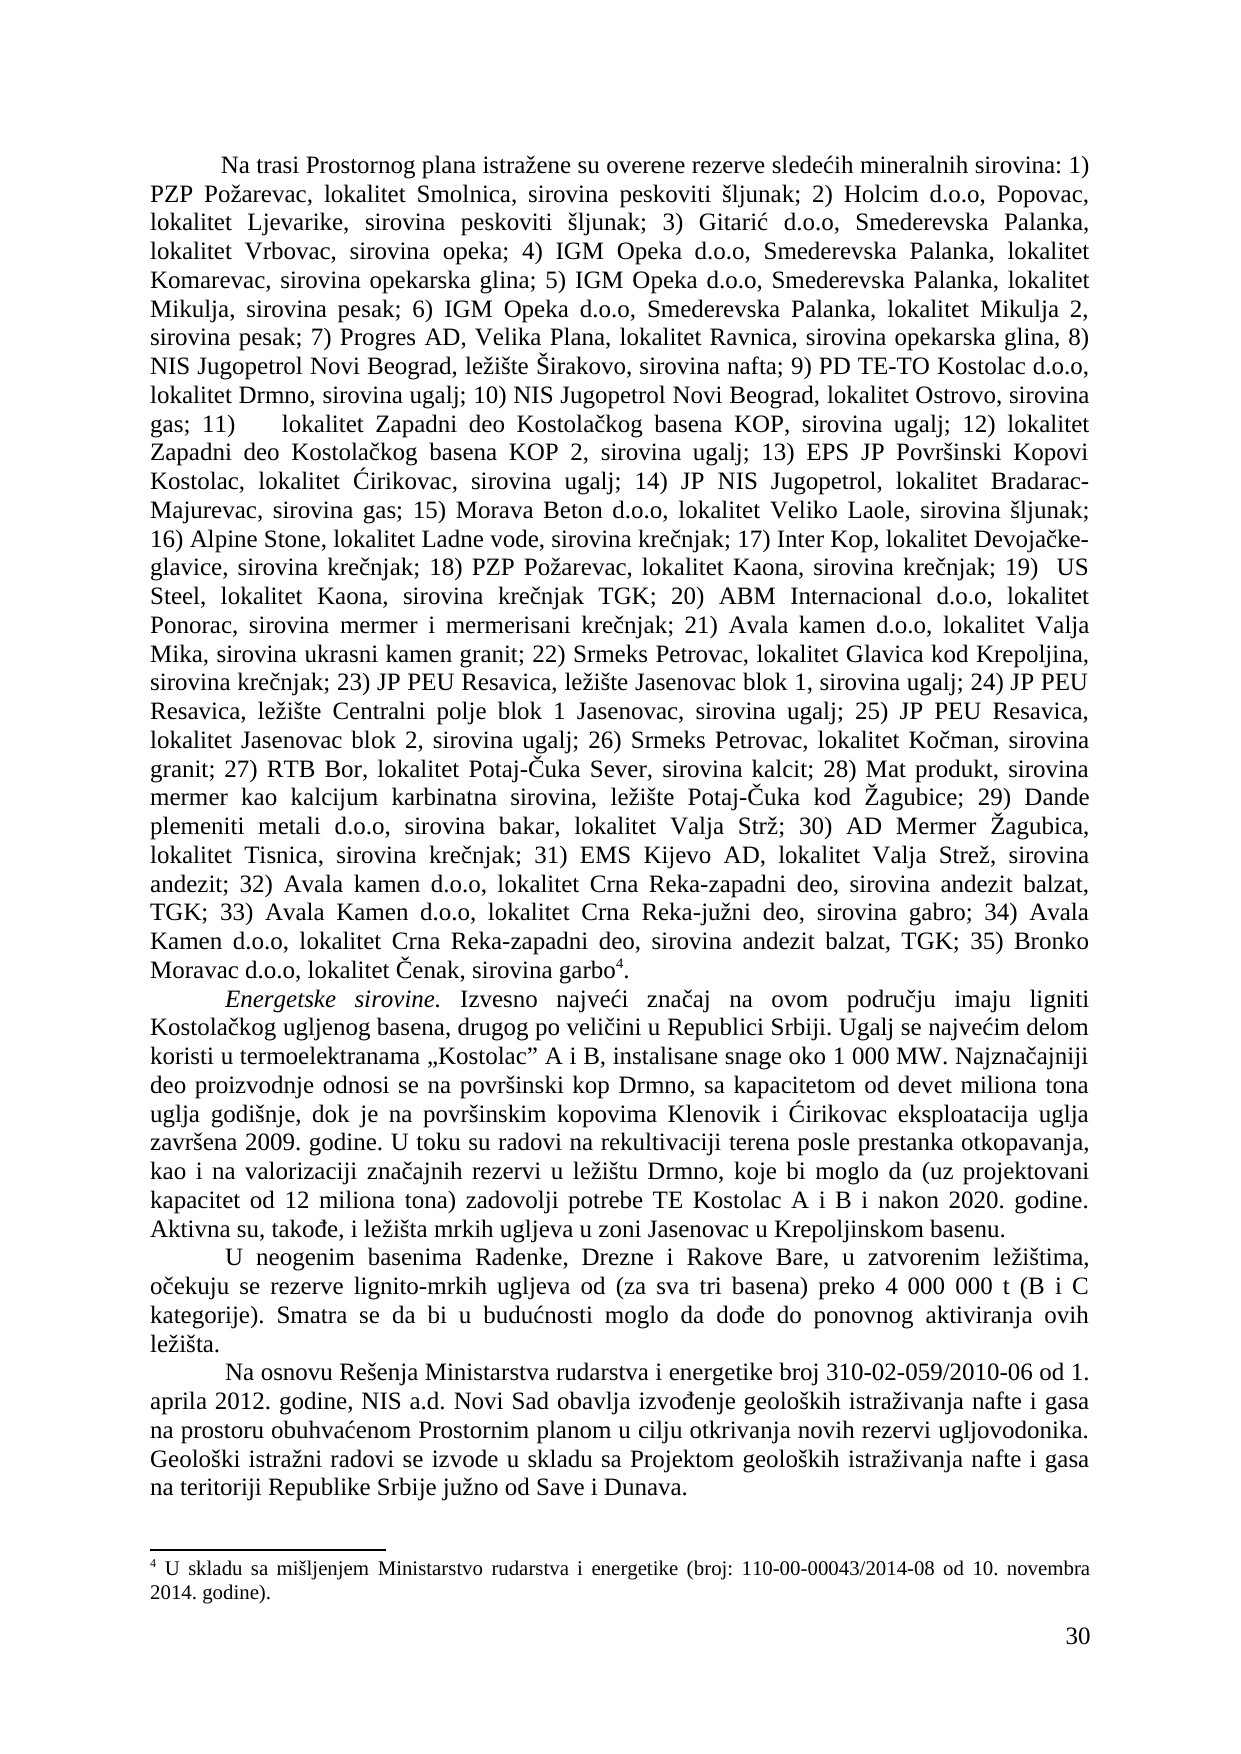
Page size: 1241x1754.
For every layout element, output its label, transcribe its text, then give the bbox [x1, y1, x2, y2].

text Energetske sirovine. Izvesno najveći značaj na ovom području imaju ligniti Kostolačkog ugljenog basena, drugog po veličini u Republici Srbiji. Ugalj se najvećim delom koristi u termoelektranama „Kostolac” A i B, instalisane snage oko 1 000 MW. Najznačajniji deo proizvodnje odnosi se na površinski kop Drmno, sa kapacitetom od devet miliona tona uglja godišnje, dok je na površinskim kopovima Klenovik i Ćirikovac eksploatacija uglja završena 2009. godine. U toku su radovi na rekultivaciji terena posle prestanka otkopavanja, kao i na valorizaciji značajnih rezervi u ležištu Drmno, koje bi moglo da (uz projektovani kapacitet od 12 miliona tona) zadovolji potrebe TE Kostolac A i B i nakon 2020. godine. Aktivna su, takođe, i ležišta mrkih ugljeva u zoni Jasenovac u Krepoljinskom basenu. [150, 984, 1090, 1242]
text Na osnovu Rešenja Ministarstva rudarstva i energetike broj 310-02-059/2010-06 od 1. aprila 2012. godine, NIS a.d. Novi Sad obavlja izvođenje geoloških istraživanja nafte i gasa na prostoru obuhvaćenom Prostornim planom u cilju otkrivanja novih rezervi ugljovodonika. Geološki istražni radovi se izvode u skladu sa Projektom geoloških istraživanja nafte i gasa na teritoriji Republike Srbije južno od Save i Dunava. [150, 1357, 1090, 1501]
text U neogenim basenima Radenke, Drezne i Rakove Bare, u zatvorenim ležištima, očekuju se rezerve lignito-mrkih ugljeva od (za sva tri basena) preko 4 000 000 t (B i C kategorije). Smatra se da bi u budućnosti moglo da dođe do ponovnog aktiviranja ovih ležišta. [150, 1242, 1090, 1357]
text Na trasi Prostornog plana istražene su overene rezerve sledećih mineralnih sirovina: 1) PZP Požarevac, lokalitet Smolnica, sirovina peskoviti šljunak; 2) Holcim d.o.o, Popovac, lokalitet Ljevarike, sirovina peskoviti šljunak; 3) Gitarić d.o.o, Smederevska Palanka, lokalitet Vrbovac, sirovina opeka; 4) IGM Opeka d.o.o, Smederevska Palanka, lokalitet Komarevac, sirovina opekarska glina; 5) IGM Opeka d.o.o, Smederevska Palanka, lokalitet Mikulja, sirovina pesak; 6) IGM Opeka d.o.o, Smederevska Palanka, lokalitet Mikulja 2, sirovina pesak; 7) Progres AD, Velika Plana, lokalitet Ravnica, sirovina opekarska glina, 8) NIS Jugopetrol Novi Beograd, ležište Širakovo, sirovina nafta; 9) PD TE-TO Kostolac d.o.o, lokalitet Drmno, sirovina ugalj; 10) NIS Jugopetrol Novi Beograd, lokalitet Ostrovo, sirovina gas; 11) lokalitet Zapadni deo Kostolačkog basena KOP, sirovina ugalj; 12) lokalitet Zapadni deo Kostolačkog basena KOP 2, sirovina ugalj; 13) EPS JP Površinski Kopovi Kostolac, lokalitet Ćirikovac, sirovina ugalj; 14) JP NIS Jugopetrol, lokalitet Bradarac-Majurevac, sirovina gas; 15) Morava Beton d.o.o, lokalitet Veliko Laole, sirovina šljunak; 16) Alpine Stone, lokalitet Ladne vode, sirovina krečnjak; 17) Inter Kop, lokalitet Devojačke-glavice, sirovina krečnjak; 18) PZP Požarevac, lokalitet Kaona, sirovina krečnjak; 19) US Steel, lokalitet Kaona, sirovina krečnjak TGK; 20) ABM Internacional d.o.o, lokalitet Ponorac, sirovina mermer i mermerisani krečnjak; 21) Avala kamen d.o.o, lokalitet Valja Mika, sirovina ukrasni kamen granit; 22) Srmeks Petrovac, lokalitet Glavica kod Krepoljina, sirovina krečnjak; 23) JP PEU Resavica, ležište Jasenovac blok 1, sirovina ugalj; 24) JP PEU Resavica, ležište Centralni polje blok 1 Jasenovac, sirovina ugalj; 25) JP PEU Resavica, lokalitet Jasenovac blok 2, sirovina ugalj; 26) Srmeks Petrovac, lokalitet Kočman, sirovina granit; 27) RTB Bor, lokalitet Potaj-Čuka Sever, sirovina kalcit; 28) Mat produkt, sirovina mermer kao kalcijum karbinatna sirovina, ležište Potaj-Čuka kod Žagubice; 29) Dande plemeniti metali d.o.o, sirovina bakar, lokalitet Valja Strž; 30) AD Mermer Žagubica, lokalitet Tisnica, sirovina krečnjak; 31) EMS Kijevo AD, lokalitet Valja Strež, sirovina andezit; 32) Avala kamen d.o.o, lokalitet Crna Reka-zapadni deo, sirovina andezit balzat, TGK; 33) Avala Kamen d.o.o, lokalitet Crna Reka-južni deo, sirovina gabro; 34) Avala Kamen d.o.o, lokalitet Crna Reka-zapadni deo, sirovina andezit balzat, TGK; 35) Bronko Moravac d.o.o, lokalitet Čenak, sirovina garbo. [150, 150, 1090, 984]
